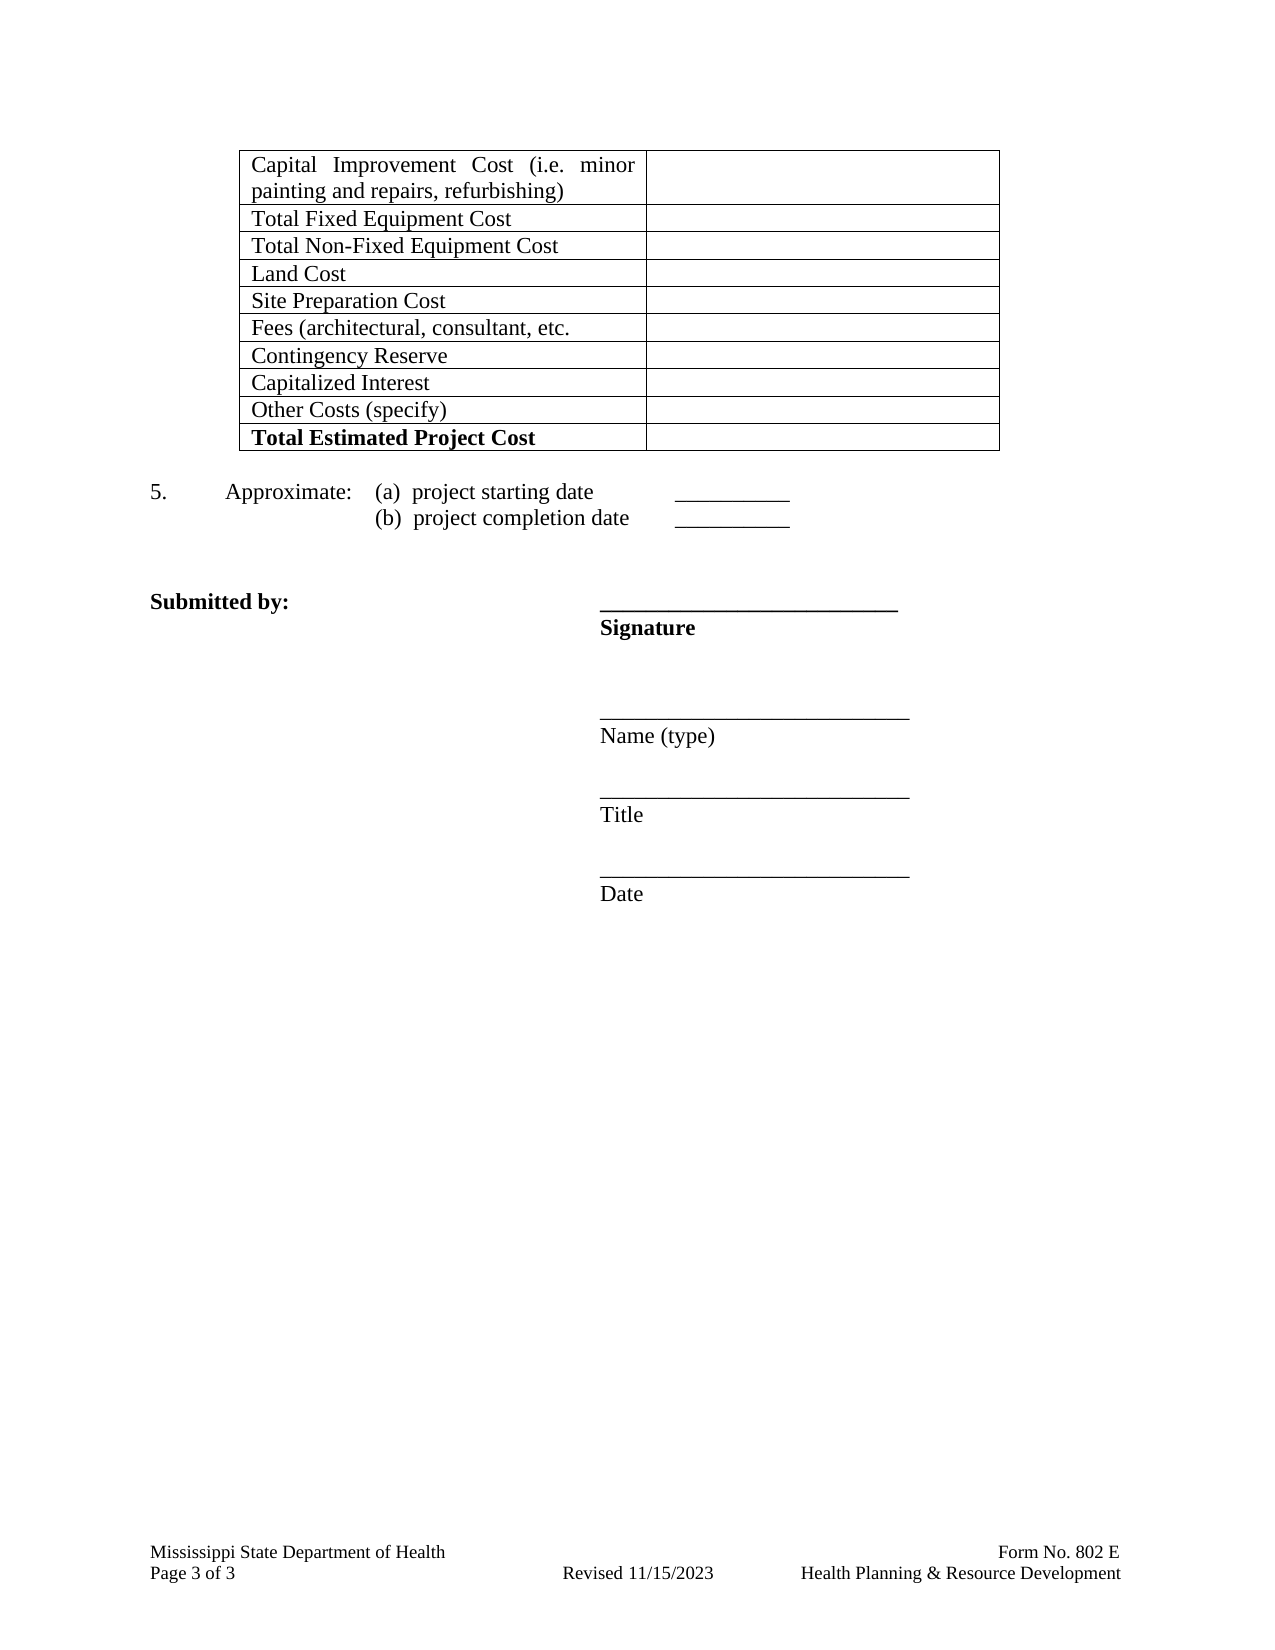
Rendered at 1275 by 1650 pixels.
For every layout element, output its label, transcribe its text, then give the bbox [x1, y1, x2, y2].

text Title [150, 801, 1125, 827]
table_cell [647, 424, 999, 450]
table_cell [647, 287, 999, 313]
table_cell Total Estimated Project Cost [240, 424, 646, 450]
table_cell Capitalized Interest [240, 369, 646, 396]
table_cell Contingency Reserve [240, 342, 646, 368]
text Name (type) [150, 722, 1125, 748]
text ___________________________ [450, 696, 1125, 722]
text ___________________________ [150, 775, 1125, 801]
table_cell Total Fixed Equipment Cost [240, 205, 646, 231]
text Submitted by: __________________________ [150, 588, 1125, 614]
table_cell [647, 260, 999, 286]
table_cell [647, 232, 999, 258]
table_cell Other Costs (specify) [240, 397, 646, 423]
table_cell Fees (architectural, consultant, etc. [240, 314, 646, 341]
text 5. Approximate: (a) project starting date __________ [150, 478, 1125, 504]
table_cell Site Preparation Cost [240, 287, 646, 313]
table_cell [647, 342, 999, 368]
text (b) project completion date __________ [150, 504, 1125, 530]
text ___________________________ [150, 854, 1125, 880]
text Date [150, 880, 1125, 907]
table_cell [647, 205, 999, 231]
table_cell Capital Improvement Cost (i.e. minor painting and repairs, refurbishing) [240, 151, 646, 204]
text Signature [525, 614, 1125, 641]
table_cell Land Cost [240, 260, 646, 286]
table_cell [647, 314, 999, 341]
table_cell [647, 369, 999, 396]
table_cell Total Non-Fixed Equipment Cost [240, 232, 646, 258]
table_cell [647, 151, 999, 204]
table_cell [647, 397, 999, 423]
